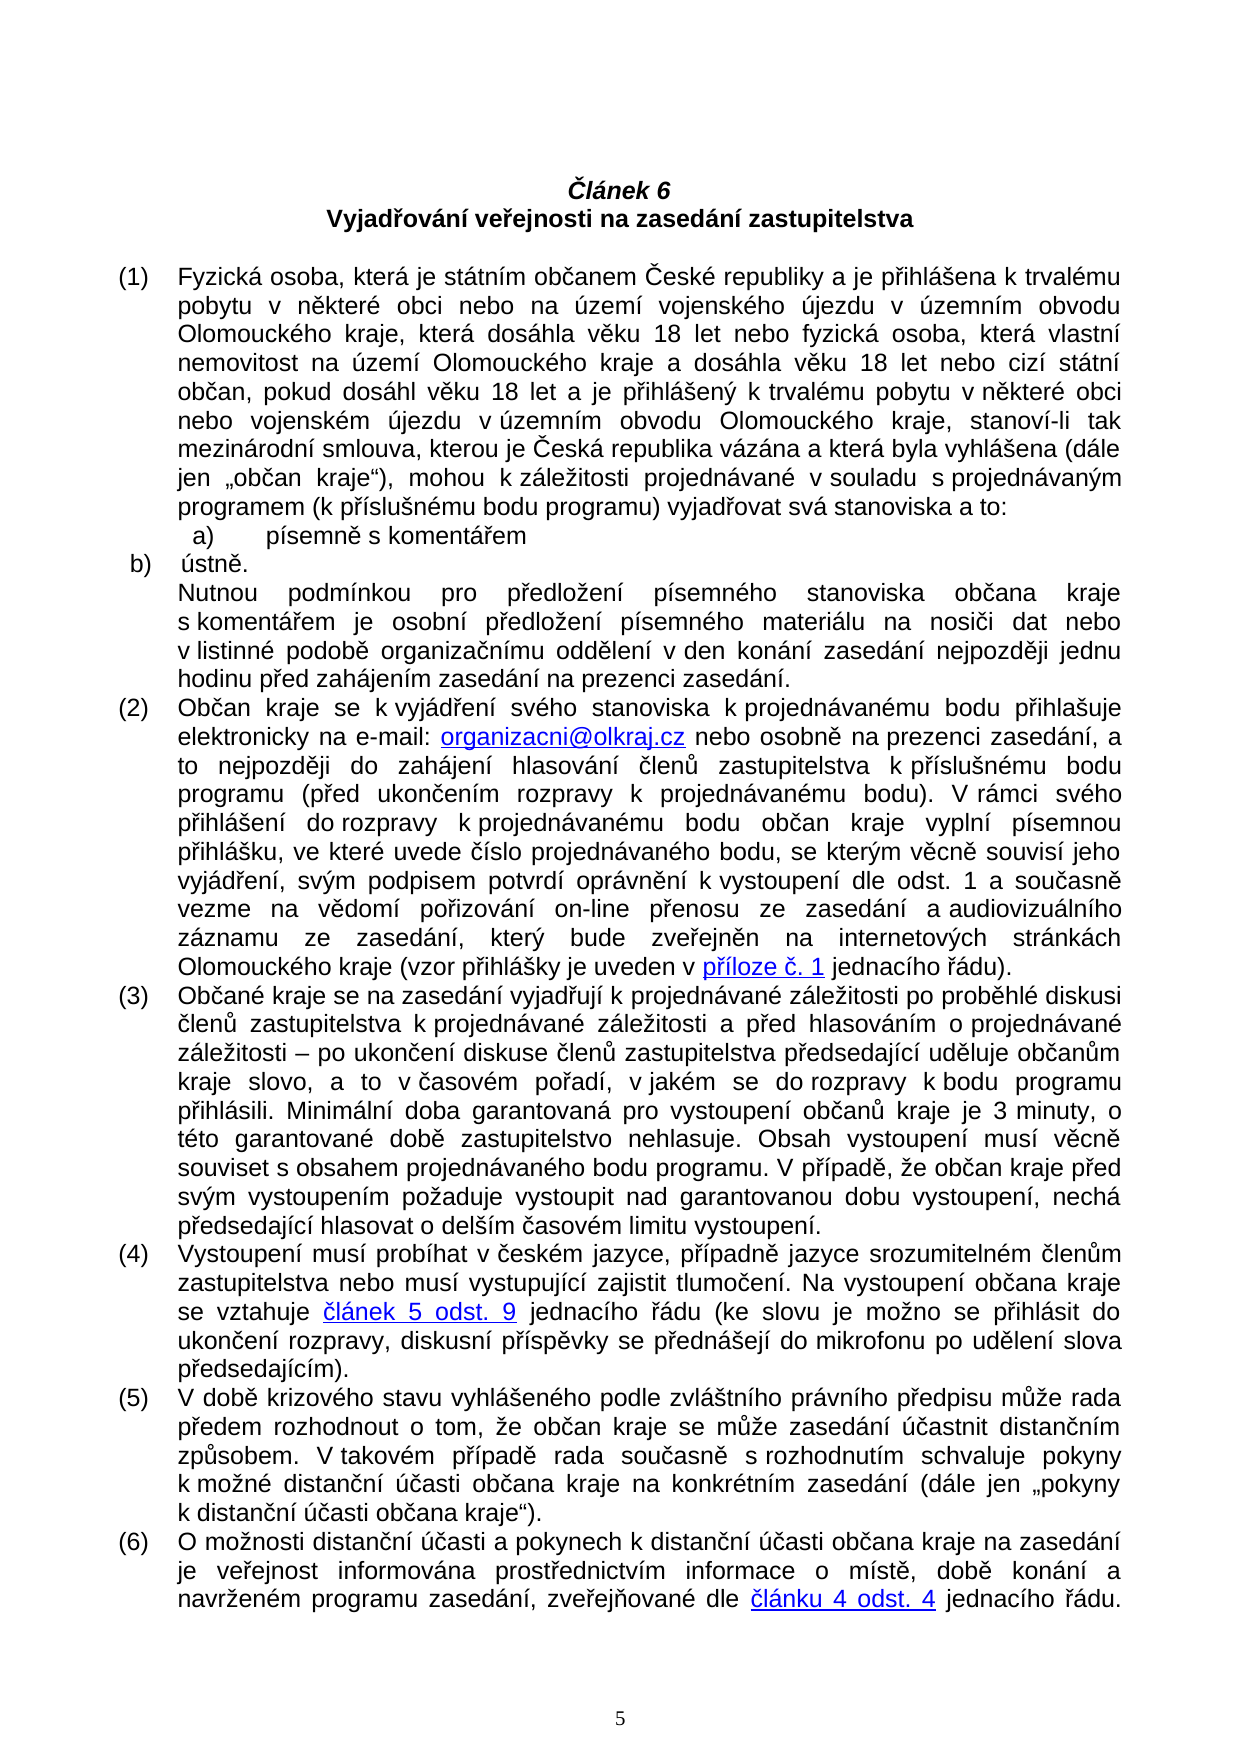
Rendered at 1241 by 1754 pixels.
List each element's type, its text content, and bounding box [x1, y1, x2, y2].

list Občané kraje se na zasedání vyjadřují k projednávané záležitosti po proběhlé diskusi členů zastupitelstva k projednávané záležitosti a před hlasováním o projednávané záležitosti – po ukončení diskuse členů zastupitelstva předsedající uděluje občanům kraje slovo, a to v časovém pořadí, v jakém se do rozpravy k bodu programu přihlásili. Minimální doba garantovaná pro vystoupení občanů kraje je 3 minuty, o této garantované době zastupitelstvo nehlasuje. Obsah vystoupení musí věcně souviset s obsahem projednávaného bodu programu. V případě, že občan kraje před svým vystoupením požaduje vystoupit nad garantovanou dobu vystoupení, nechá předsedající hlasovat o delším časovém limitu vystoupení. [118, 981, 1122, 1239]
subtitle Vyjadřování veřejnosti na zasedání zastupitelstva [118, 204, 1122, 233]
list Vystoupení musí probíhat v českém jazyce, případně jazyce srozumitelném členům zastupitelstva nebo musí vystupující zajistit tlumočení. Na vystoupení občana kraje se vztahuje článek 5 odst. 9 jednacího řádu (ke slovu je možno se přihlásit do ukončení rozpravy, diskusní příspěvky se přednášejí do mikrofonu po udělení slova předsedajícím). [118, 1239, 1122, 1383]
text Článek 6 [118, 176, 1122, 204]
list ústně. [118, 549, 1122, 578]
list Občan kraje se k vyjádření svého stanoviska k projednávanému bodu přihlašuje elektronicky na e-mail: organizacni@olkraj.cz nebo osobně na prezenci zasedání, a to nejpozději do zahájení hlasování členů zastupitelstva k příslušnému bodu programu (před ukončením rozpravy k projednávanému bodu). V rámci svého přihlášení do rozpravy k projednávanému bodu občan kraje vyplní písemnou přihlášku, ve které uvede číslo projednávaného bodu, se kterým věcně souvisí jeho vyjádření, svým podpisem potvrdí oprávnění k vystoupení dle odst. 1 a současně vezme na vědomí pořizování on-line přenosu ze zasedání a audiovizuálního záznamu ze zasedání, který bude zveřejněn na internetových stránkách Olomouckého kraje (vzor přihlášky je uveden v příloze č. 1 jednacího řádu). [118, 693, 1122, 981]
list písemně s komentářem [192, 521, 1122, 549]
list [118, 1527, 1122, 1613]
list Fyzická osoba, která je státním občanem České republiky a je přihlášena k trvalému pobytu v některé obci nebo na území vojenského újezdu v územním obvodu Olomouckého kraje, která dosáhla věku 18 let nebo fyzická osoba, která vlastní nemovitost na území Olomouckého kraje a dosáhla věku 18 let nebo cizí státní občan, pokud dosáhl věku 18 let a je přihlášený k trvalému pobytu v některé obci nebo vojenském újezdu v územním obvodu Olomouckého kraje, stanoví-li tak mezinárodní smlouva, kterou je Česká republika vázána a která byla vyhlášena (dále jen „občan kraje“), mohou k záležitosti projednávané v souladu s projednávaným programem (k příslušnému bodu programu) vyjadřovat svá stanoviska a to: [118, 262, 1122, 521]
list V době krizového stavu vyhlášeného podle zvláštního právního předpisu může rada předem rozhodnout o tom, že občan kraje se může zasedání účastnit distančním způsobem. V takovém případě rada současně s rozhodnutím schvaluje pokyny k možné distanční účasti občana kraje na konkrétním zasedání (dále jen „pokyny k distanční účasti občana kraje“). [118, 1383, 1122, 1527]
text Nutnou podmínkou pro předložení písemného stanoviska občana kraje s komentářem je osobní předložení písemného materiálu na nosiči dat nebo v listinné podobě organizačnímu oddělení v den konání zasedání nejpozději jednu hodinu před zahájením zasedání na prezenci zasedání. [177, 578, 1122, 693]
